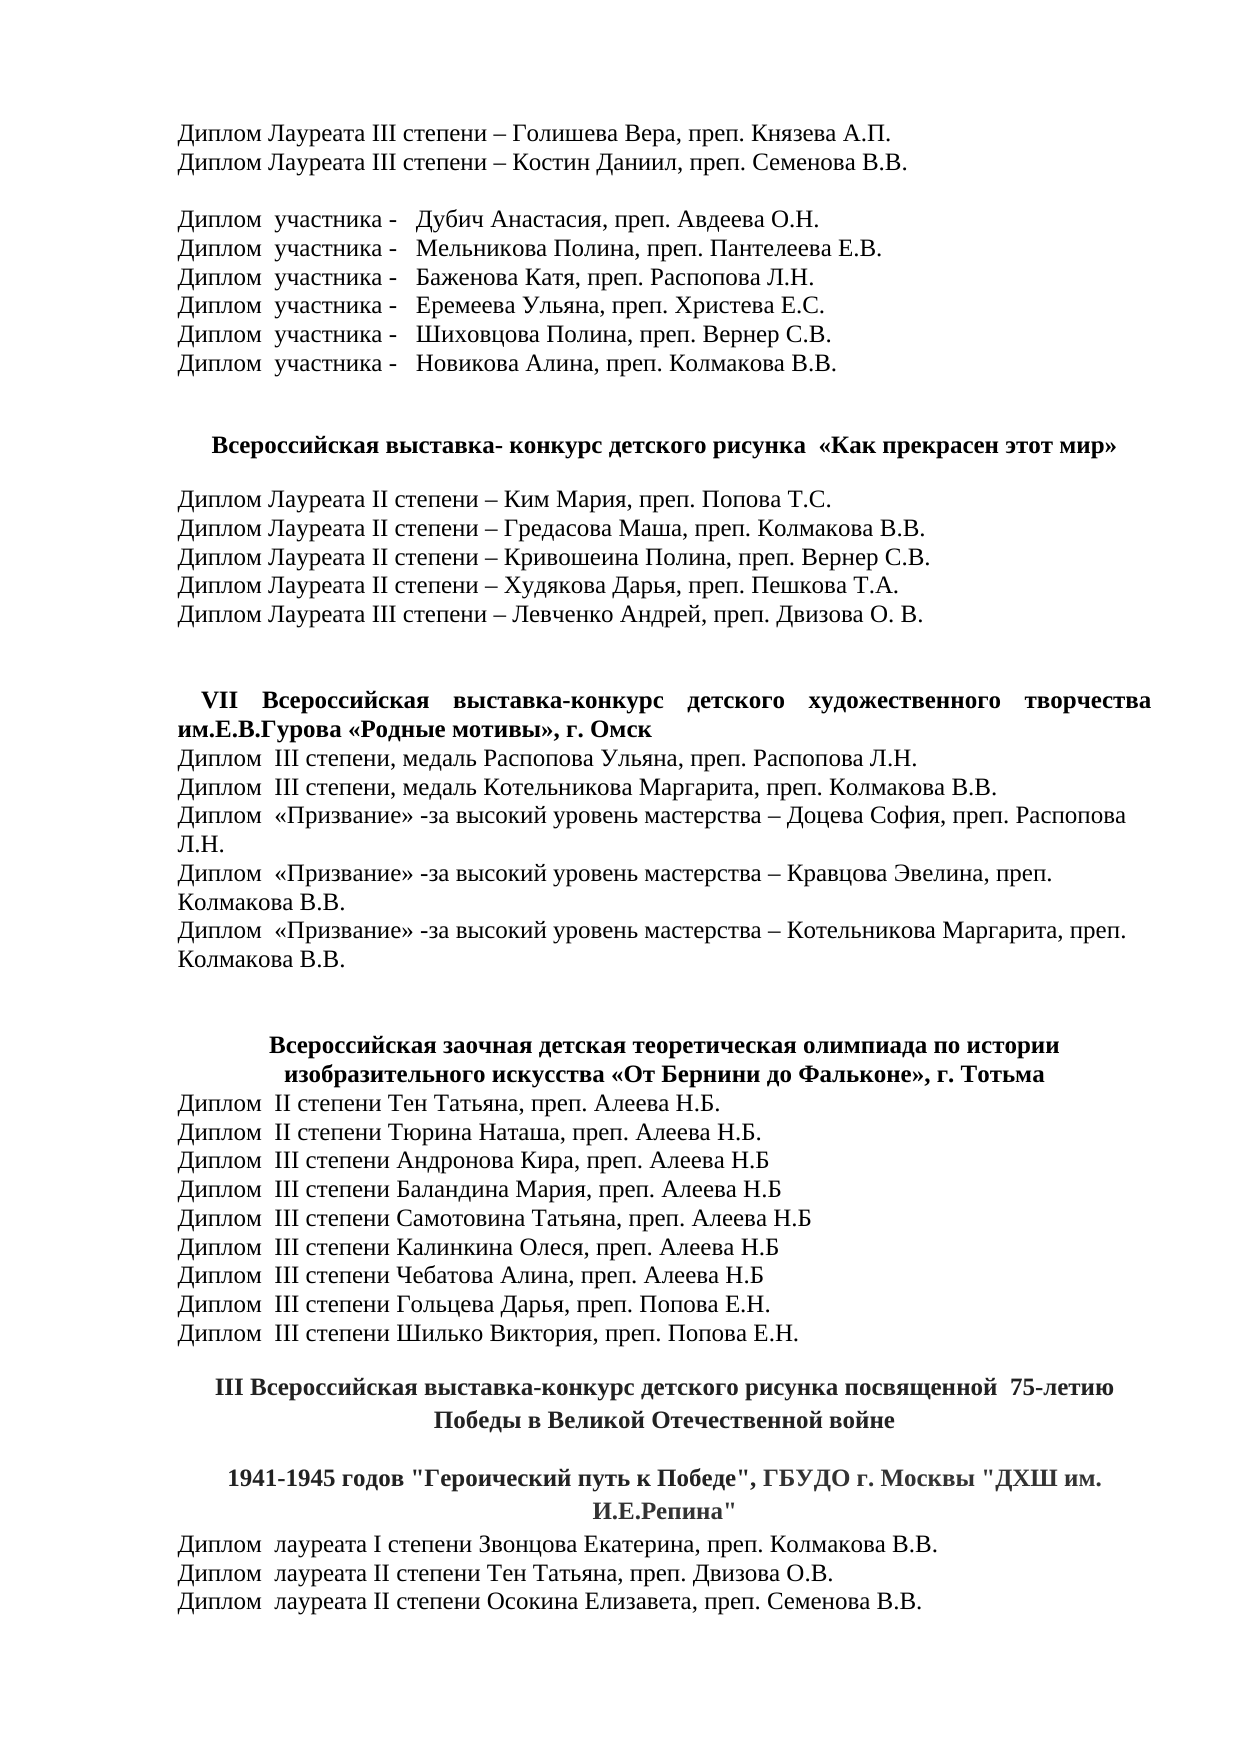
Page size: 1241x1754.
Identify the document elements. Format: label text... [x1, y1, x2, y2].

text Диплом Лауреата II степени – Ким Мария, преп. Попова Т.С. [177, 484, 1152, 513]
text Всероссийская заочная детская теоретическая олимпиада по истории изобразительного искусства «От Бернини до Фальконе», г. Тотьма [177, 1031, 1152, 1088]
text Диплом III степени Шилько Виктория, преп. Попова Е.Н. [177, 1318, 1152, 1347]
text Диплом III степени Гольцева Дарья, преп. Попова Е.Н. [177, 1289, 1152, 1318]
text Диплом участника - Дубич Анастасия, преп. Авдеева О.Н. [177, 204, 1152, 233]
text Диплом Лауреата II степени – Гредасова Маша, преп. Колмакова В.В. [177, 513, 1152, 542]
text Диплом «Призвание» -за высокий уровень мастерства – Доцева София, преп. Распопова Л.Н. [177, 801, 1152, 858]
text Диплом участника - Еремеева Ульяна, преп. Христева Е.С. [177, 291, 1152, 319]
text 1941-1945 годов "Героический путь к Победе", ГБУДО г. Москвы "ДХШ им. И.Е.Репина" [177, 1463, 1152, 1525]
text Диплом III степени Калинкина Олеся, преп. Алеева Н.Б [177, 1232, 1152, 1261]
text Диплом участника - Баженова Катя, преп. Распопова Л.Н. [177, 262, 1152, 291]
text Диплом II степени Тен Татьяна, преп. Алеева Н.Б. [177, 1088, 1152, 1117]
text Диплом III степени Чебатова Алина, преп. Алеева Н.Б [177, 1261, 1152, 1289]
text Диплом III степени, медаль Распопова Ульяна, преп. Распопова Л.Н. [177, 743, 1152, 772]
text Диплом участника - Шиховцова Полина, преп. Вернер С.В. [177, 319, 1152, 348]
text Диплом III степени Баландина Мария, преп. Алеева Н.Б [177, 1174, 1152, 1203]
text Диплом Лауреата II степени – Кривошеина Полина, преп. Вернер С.В. [177, 542, 1152, 571]
text Диплом III степени Андронова Кира, преп. Алеева Н.Б [177, 1146, 1152, 1174]
text Диплом III степени Самотовина Татьяна, преп. Алеева Н.Б [177, 1203, 1152, 1232]
text Диплом лауреата I степени Звонцова Екатерина, преп. Колмакова В.В. [177, 1529, 1152, 1558]
text Диплом участника - Мельникова Полина, преп. Пантелеева Е.В. [177, 233, 1152, 262]
text Всероссийская выставка- конкурс детского рисунка «Как прекрасен этот мир» [177, 431, 1152, 459]
text Диплом II степени Тюрина Наташа, преп. Алеева Н.Б. [177, 1117, 1152, 1146]
text Диплом участника - Новикова Алина, преп. Колмакова В.В. [177, 348, 1152, 377]
text Диплом Лауреата III степени – Костин Даниил, преп. Семенова В.В. [177, 147, 1152, 176]
text Диплом Лауреата III степени – Голишева Вера, преп. Князева А.П. [177, 118, 1152, 147]
text VII Всероссийская выставка-конкурс детского художественного творчества им.Е.В.Гурова «Родные мотивы», г. Омск [177, 686, 1152, 743]
text Диплом «Призвание» -за высокий уровень мастерства – Кравцова Эвелина, преп. Колмакова В.В. [177, 858, 1152, 916]
text Диплом «Призвание» -за высокий уровень мастерства – Котельникова Маргарита, преп. Колмакова В.В. [177, 916, 1152, 973]
text Диплом лауреата II степени Тен Татьяна, преп. Двизова О.В. [177, 1558, 1152, 1586]
text Диплом лауреата II степени Осокина Елизавета, преп. Семенова В.В. [177, 1586, 1152, 1615]
text Диплом III степени, медаль Котельникова Маргарита, преп. Колмакова В.В. [177, 772, 1152, 801]
text Диплом Лауреата II степени – Худякова Дарья, преп. Пешкова Т.А. [177, 571, 1152, 599]
text III Всероссийская выставка-конкурс детского рисунка посвященной 75-летию Победы в Великой Отечественной войне [177, 1372, 1152, 1434]
text Диплом Лауреата III степени – Левченко Андрей, преп. Двизова О. В. [177, 599, 1152, 628]
